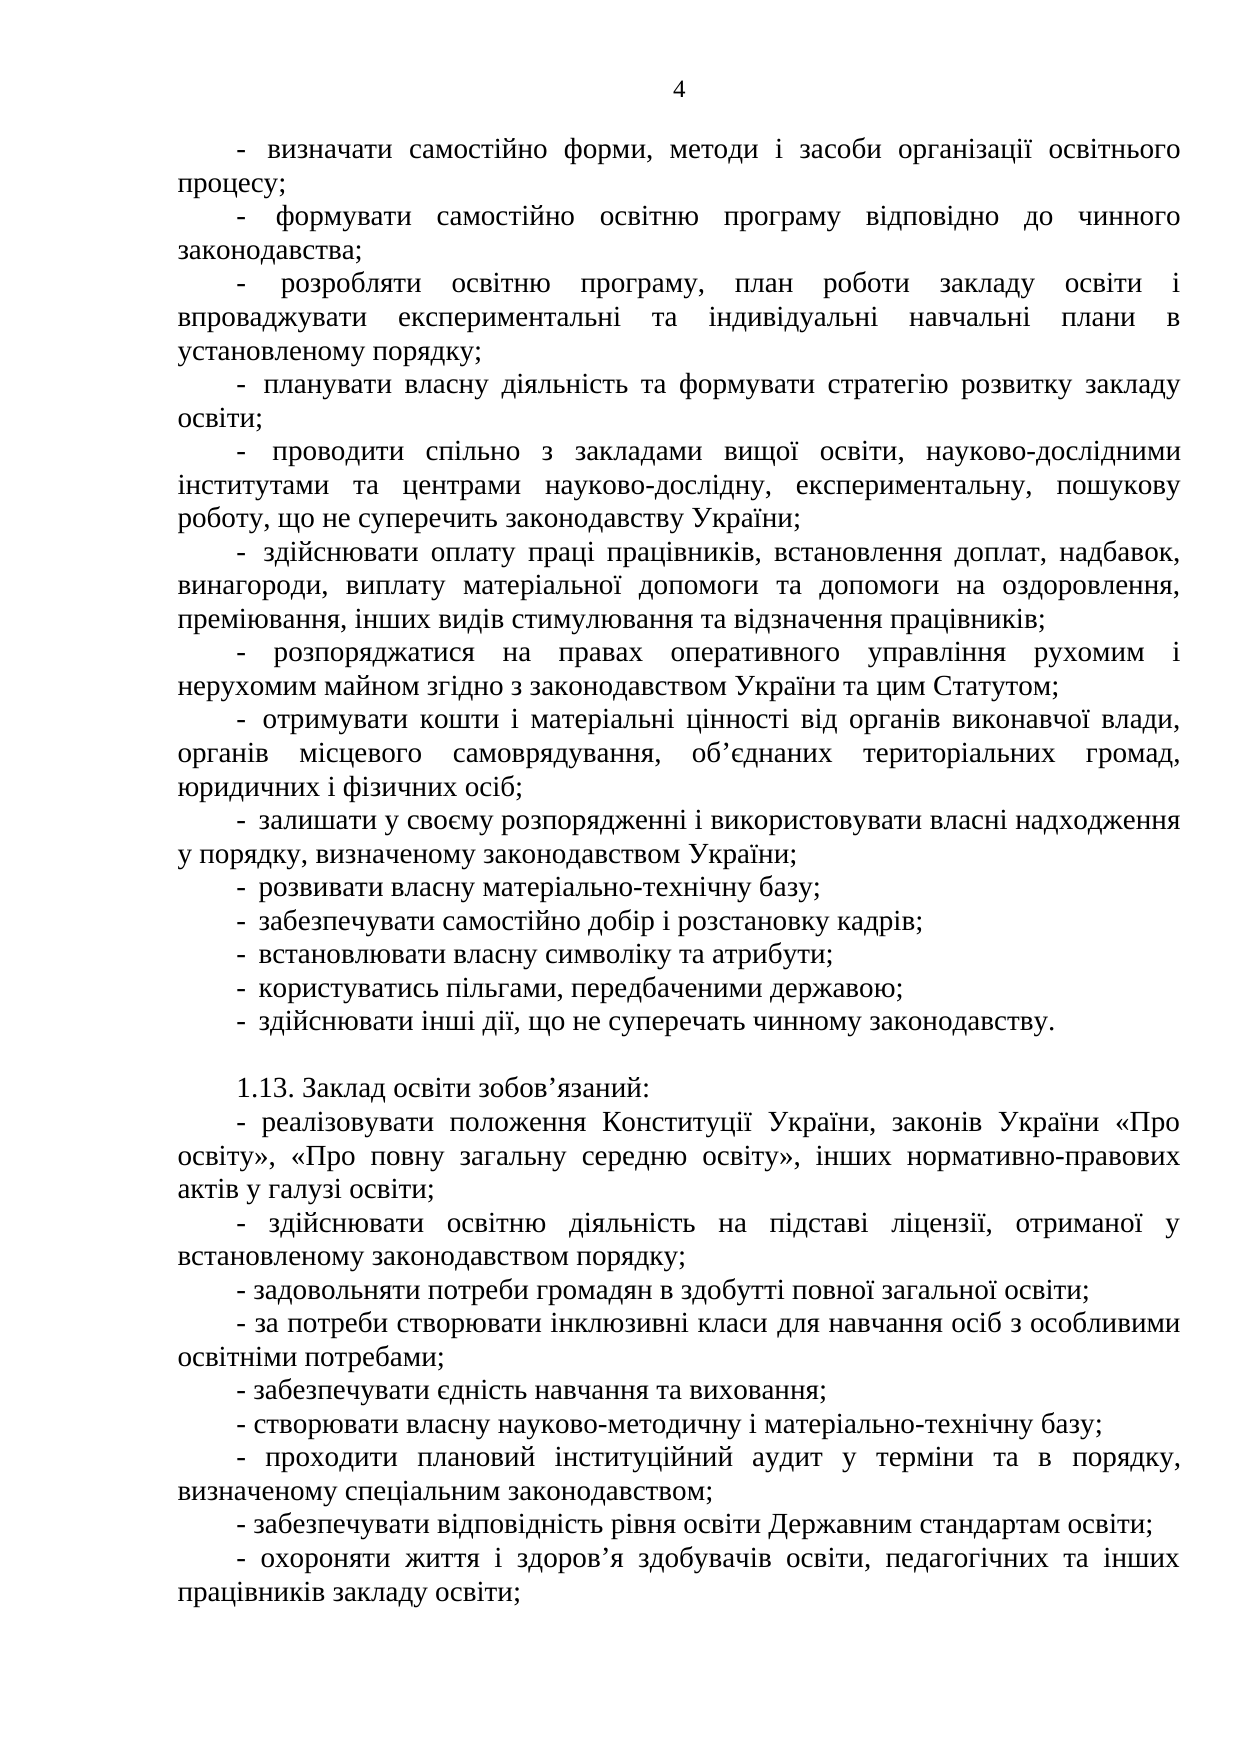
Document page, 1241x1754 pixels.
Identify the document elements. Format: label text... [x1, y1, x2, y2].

text - створювати власну науково-методичну і матеріально-технічну базу; [177, 1406, 1181, 1439]
text - реалізовувати положення Конституції України, законів України «Про освіту», «Про повну загальну середню освіту», інших нормативно-правових актів у галузі освіти; [177, 1104, 1181, 1205]
text 1.13. Заклад освіти зобов’язаний: [177, 1071, 1181, 1104]
list користуватись пільгами, передбаченими державою; [177, 970, 1181, 1003]
list проводити спільно з закладами вищої освіти, науково-дослідними інститутами та центрами науково-дослідну, експериментальну, пошукову роботу, що не суперечить законодавству України; [177, 433, 1181, 534]
list здійснювати оплату праці працівників, встановлення доплат, надбавок, винагороди, виплату матеріальної допомоги та допомоги на оздоровлення, преміювання, інших видів стимулювання та відзначення працівників; [177, 534, 1181, 634]
text - за потреби створювати інклюзивні класи для навчання осіб з особливими освітніми потребами; [177, 1305, 1181, 1372]
text - задовольняти потреби громадян в здобутті повної загальної освіти; [177, 1272, 1181, 1305]
text - розпоряджатися на правах оперативного управління рухомим і нерухомим майном згідно з законодавством України та цим Статутом; [177, 634, 1181, 702]
text - проходити плановий інституційний аудит у терміни та в порядку, визначеному спеціальним законодавством; [177, 1439, 1181, 1507]
text - забезпечувати єдність навчання та виховання; [177, 1372, 1181, 1406]
list здійснювати інші дії, що не суперечать чинному законодавству. [177, 1003, 1181, 1037]
list розробляти освітню програму, план роботи закладу освіти і впроваджувати експериментальні та індивідуальні навчальні плани в установленому порядку; [177, 266, 1181, 366]
list отримувати кошти і матеріальні цінності від органів виконавчої влади, органів місцевого самоврядування, об’єднаних територіальних громад, юридичних і фізичних осіб; [177, 702, 1181, 802]
list планувати власну діяльність та формувати стратегію розвитку закладу освіти; [177, 366, 1181, 433]
list визначати самостійно форми, методи і засоби організації освітнього процесу; [177, 131, 1181, 198]
list встановлювати власну символіку та атрибути; [177, 936, 1181, 970]
text - здійснювати освітню діяльність на підставі ліцензії, отриманої у встановленому законодавством порядку; [177, 1205, 1181, 1272]
list розвивати власну матеріально-технічну базу; [177, 869, 1181, 903]
text - охороняти життя і здоров’я здобувачів освіти, педагогічних та інших працівників закладу освіти; [177, 1540, 1181, 1607]
list забезпечувати самостійно добір і розстановку кадрів; [177, 903, 1181, 936]
list формувати самостійно освітню програму відповідно до чинного законодавства; [177, 198, 1181, 266]
text - забезпечувати відповідність рівня освіти Державним стандартам освіти; [177, 1507, 1181, 1540]
list залишати у своєму розпорядженні і використовувати власні надходження у порядку, визначеному законодавством України; [177, 802, 1181, 869]
